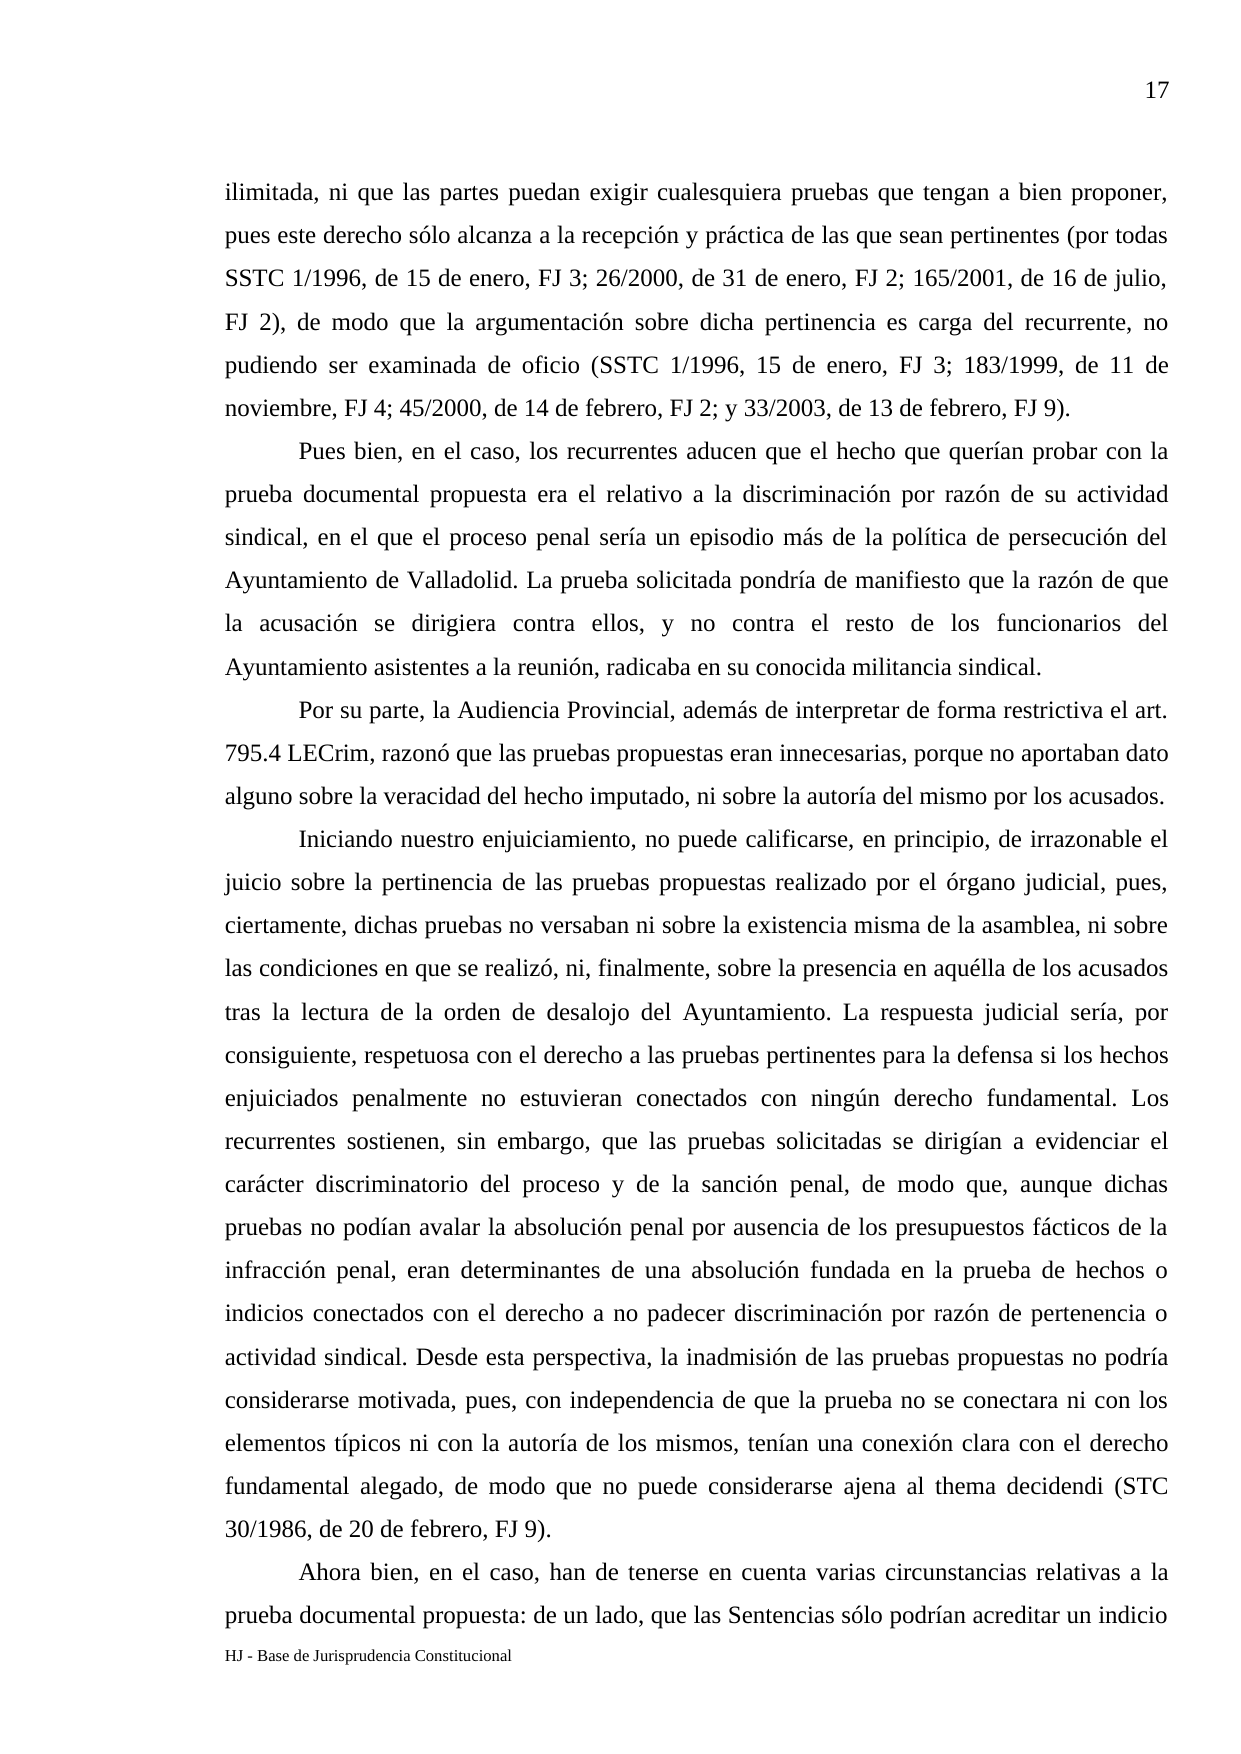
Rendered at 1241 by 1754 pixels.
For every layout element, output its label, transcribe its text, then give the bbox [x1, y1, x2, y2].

text Pues bien, en el caso, los recurrentes aducen que el hecho que querían probar con la prueba documental propuesta era el relativo a la discriminación por razón de su actividad sindical, en el que el proceso penal sería un episodio más de la política de persecución del Ayuntamiento de Valladolid. La prueba solicitada pondría de manifiesto que la razón de que la acusación se dirigiera contra ellos, y no contra el resto de los funcionarios del Ayuntamiento asistentes a la reunión, radicaba en su conocida militancia sindical. [224, 436, 1169, 680]
text Por su parte, la Audiencia Provincial, además de interpretar de forma restrictiva el art. 795.4 LECrim, razonó que las pruebas propuestas eran innecesarias, porque no aportaban dato alguno sobre la veracidad del hecho imputado, ni sobre la autoría del mismo por los acusados. [224, 695, 1169, 810]
text Iniciando nuestro enjuiciamiento, no puede calificarse, en principio, de irrazonable el juicio sobre la pertinencia de las pruebas propuestas realizado por el órgano judicial, pues, ciertamente, dichas pruebas no versaban ni sobre la existencia misma de la asamblea, ni sobre las condiciones en que se realizó, ni, finalmente, sobre la presencia en aquélla de los acusados tras la lectura de la orden de desalojo del Ayuntamiento. La respuesta judicial sería, por consiguiente, respetuosa con el derecho a las pruebas pertinentes para la defensa si los hechos enjuiciados penalmente no estuvieran conectados con ningún derecho fundamental. Los recurrentes sostienen, sin embargo, que las pruebas solicitadas se dirigían a evidenciar el carácter discriminatorio del proceso y de la sanción penal, de modo que, aunque dichas pruebas no podían avalar la absolución penal por ausencia de los presupuestos fácticos de la infracción penal, eran determinantes de una absolución fundada en la prueba de hechos o indicios conectados con el derecho a no padecer discriminación por razón de pertenencia o actividad sindical. Desde esta perspectiva, la inadmisión de las pruebas propuestas no podría considerarse motivada, pues, con independencia de que la prueba no se conectara ni con los elementos típicos ni con la autoría de los mismos, tenían una conexión clara con el derecho fundamental alegado, de modo que no puede considerarse ajena al thema decidendi (STC 30/1986, de 20 de febrero, FJ 9). [224, 824, 1169, 1543]
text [224, 177, 1169, 422]
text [224, 1557, 1169, 1629]
